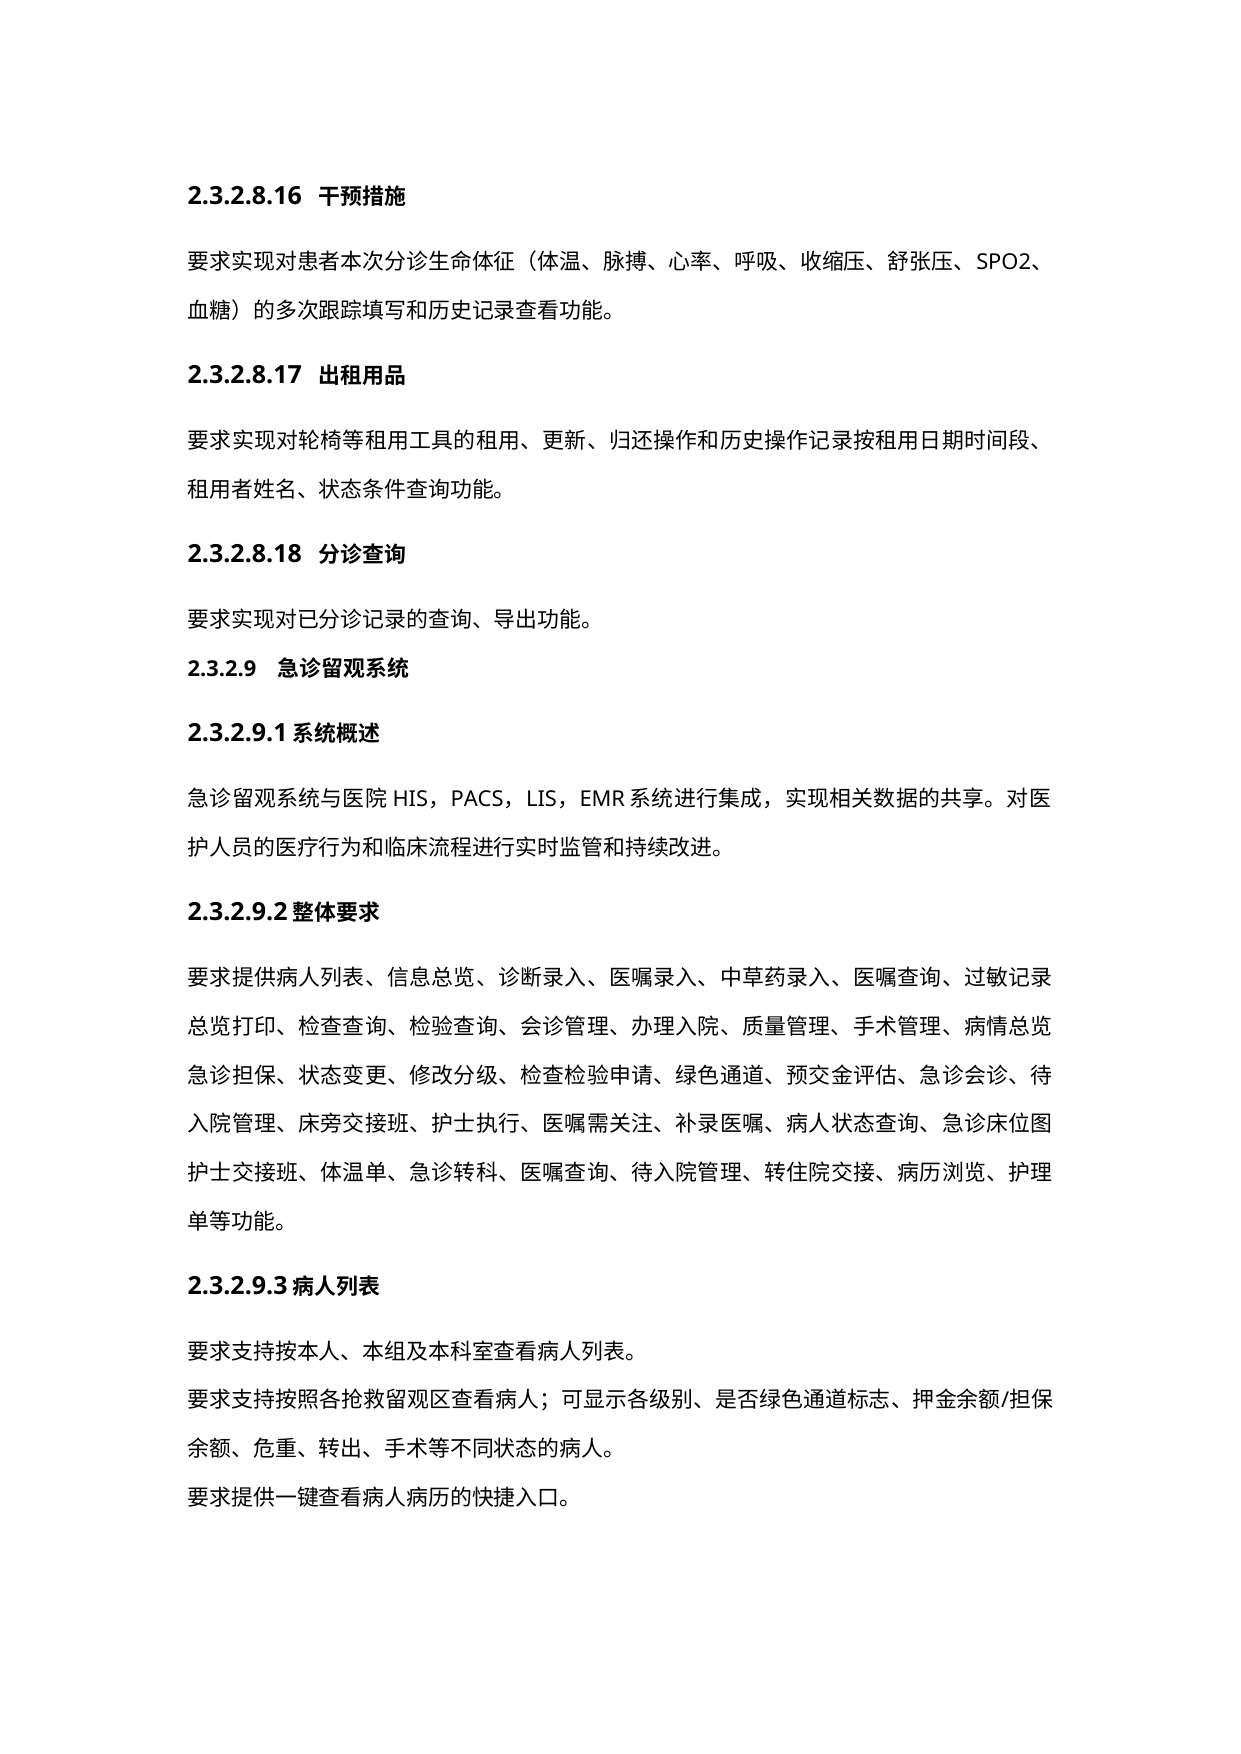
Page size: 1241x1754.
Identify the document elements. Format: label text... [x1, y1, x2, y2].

text 要求提供一键查看病人病历的快捷入口。 [187, 1479, 1053, 1512]
list 分诊查询 [187, 520, 1053, 585]
list 整体要求 [187, 878, 1053, 943]
text 要求实现对已分诊记录的查询、导出功能。 [187, 602, 1053, 634]
list 病人列表 [187, 1252, 1053, 1317]
text 要求实现对轮椅等租用工具的租用、更新、归还操作和历史操作记录按租用日期时间段、租用者姓名、状态条件查询功能。 [187, 423, 1053, 504]
list 出租用品 [187, 341, 1053, 406]
list 系统概述 [187, 699, 1053, 764]
list 干预措施 [187, 162, 1053, 227]
list 急诊留观系统 [187, 650, 1053, 683]
text 急诊留观系统与医院HIS，PACS，LIS，EMR系统进行集成，实现相关数据的共享。对医护人员的医疗行为和临床流程进行实时监管和持续改进。 [187, 781, 1053, 862]
text 要求提供病人列表、信息总览、诊断录入、医嘱录入、中草药录入、医嘱查询、过敏记录、总览打印、检查查询、检验查询、会诊管理、办理入院、质量管理、手术管理、病情总览、急诊担保、状态变更、修改分级、检查检验申请、绿色通道、预交金评估、急诊会诊、待入院管理、床旁交接班、护士执行、医嘱需关注、补录医嘱、病人状态查询、急诊床位图、护士交接班、体温单、急诊转科、医嘱查询、待入院管理、转住院交接、病历浏览、护理单等功能。 [187, 960, 1053, 1236]
text 要求支持按本人、本组及本科室查看病人列表。 [187, 1334, 1053, 1366]
text 要求支持按照各抢救留观区查看病人；可显示各级别、是否绿色通道标志、押金余额/担保余额、危重、转出、手术等不同状态的病人。 [187, 1382, 1053, 1463]
text 要求实现对患者本次分诊生命体征（体温、脉搏、心率、呼吸、收缩压、舒张压、SPO2、血糖）的多次跟踪填写和历史记录查看功能。 [187, 244, 1053, 325]
